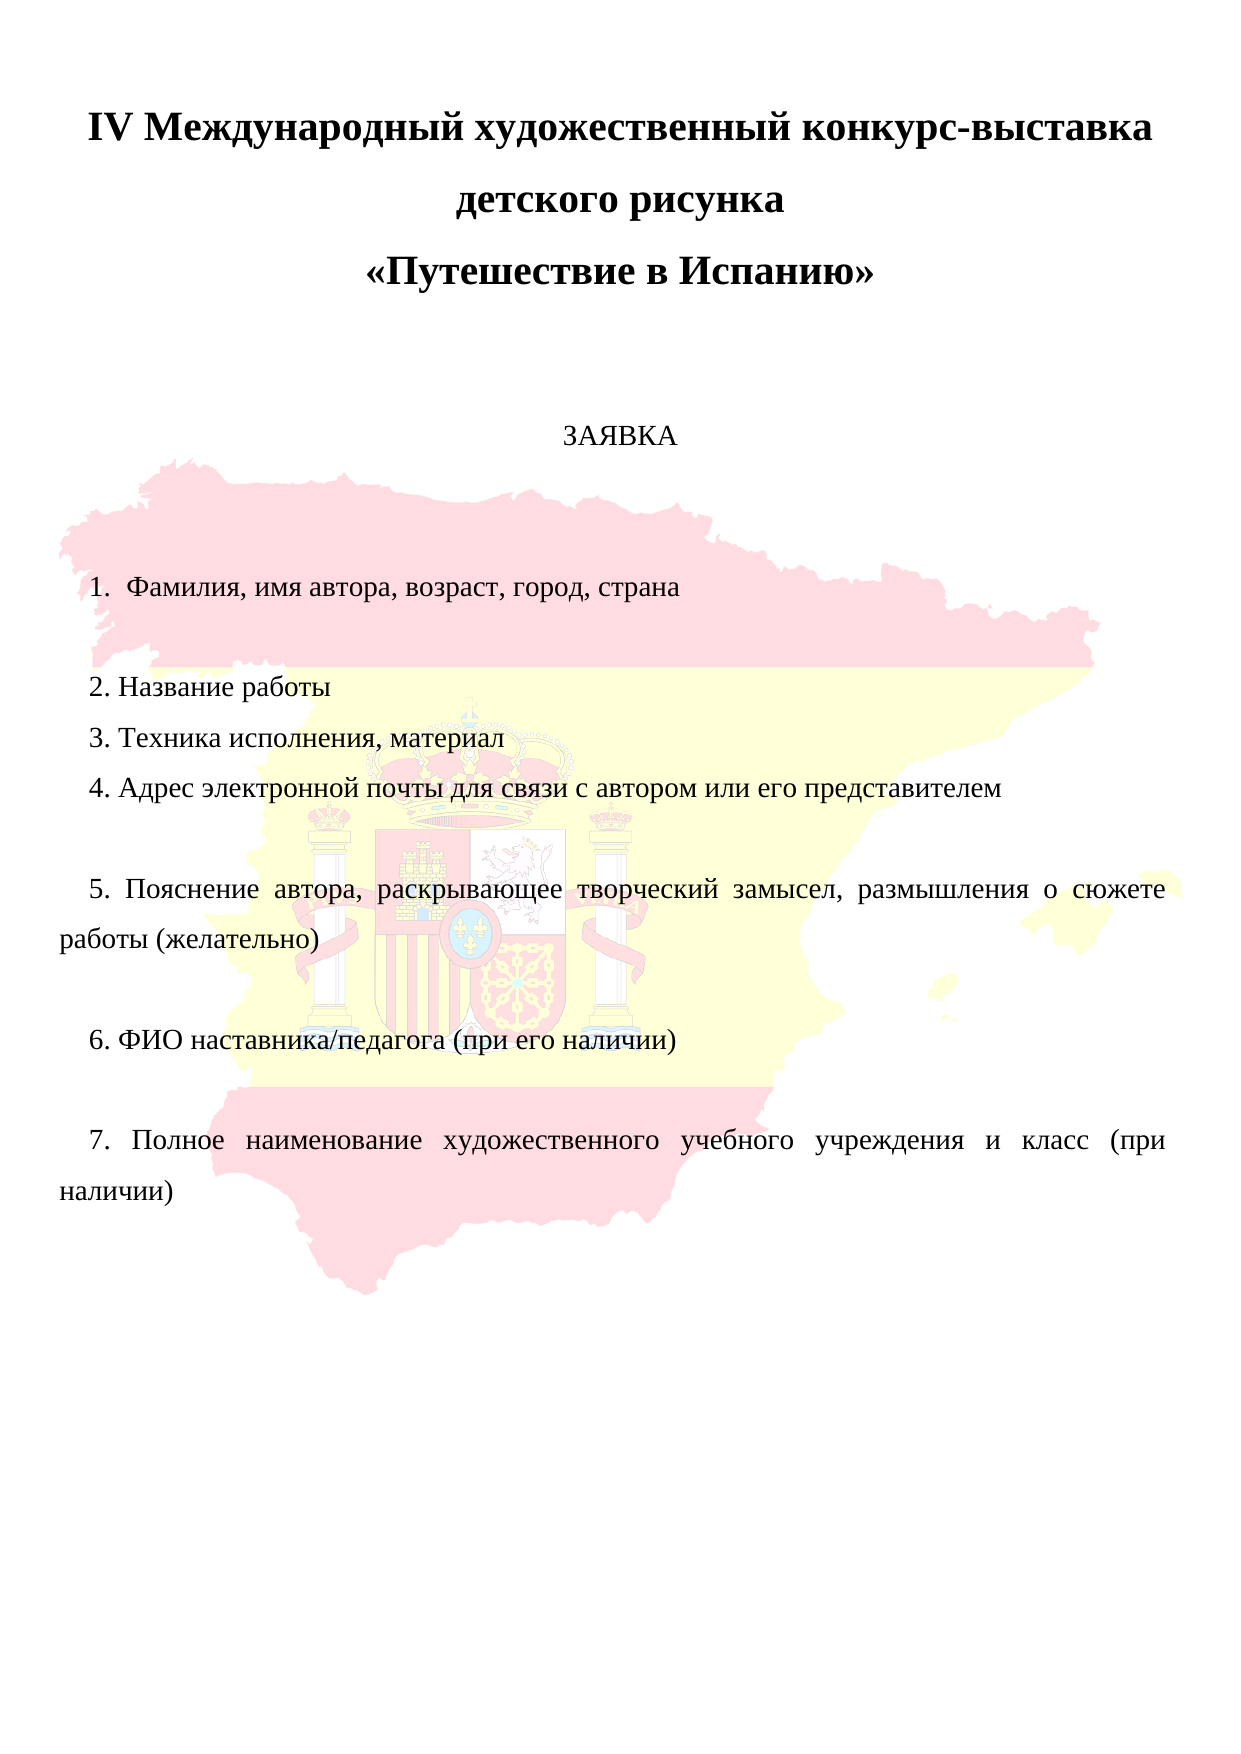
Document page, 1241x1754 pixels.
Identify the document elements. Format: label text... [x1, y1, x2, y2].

text 3. Техника исполнения, материал [59, 720, 1167, 753]
text ЗАЯВКА [59, 418, 1181, 452]
text «Путешествие в Испанию» [59, 246, 1181, 293]
text 7. Полное наименование художественного учебного учреждения и класс (при наличии) [59, 1122, 1167, 1206]
text IV Международный художественный конкурс-выставка детского рисунка [59, 102, 1181, 222]
list Фамилия, имя автора, возраст, город, страна [89, 569, 1167, 602]
text 2. Название работы [59, 669, 1167, 703]
text 4. Адрес электронной почты для связи с автором или его представителем [59, 770, 1167, 804]
text 6. ФИО наставника/педагога (при его наличии) [59, 1022, 1167, 1055]
text 5. Пояснение автора, раскрывающее творческий замысел, размышления о сюжете работы (желательно) [59, 871, 1167, 955]
